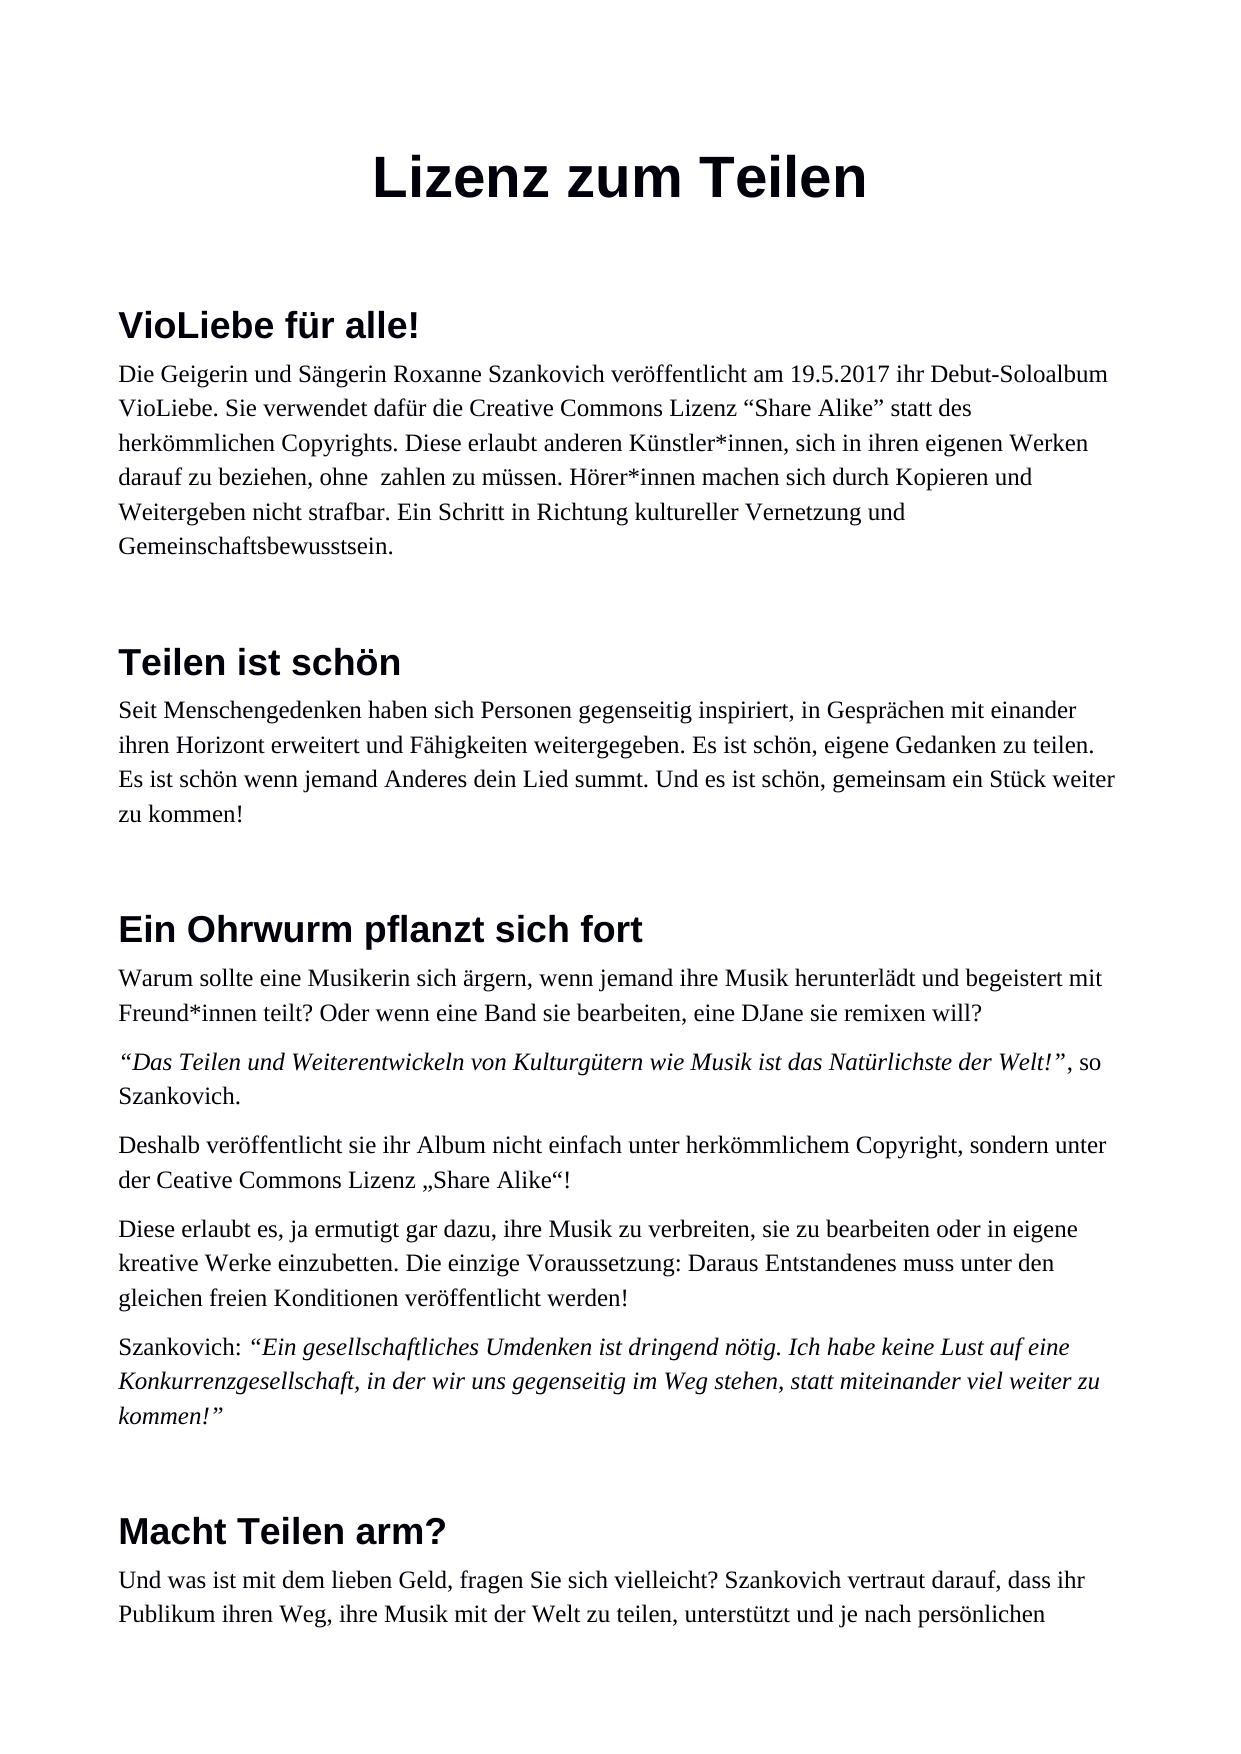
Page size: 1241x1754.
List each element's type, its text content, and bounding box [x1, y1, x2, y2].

text Die Geigerin und Sängerin Roxanne Szankovich veröffentlicht am 19.5.2017 ihr Debut-Soloalbum VioLiebe. Sie verwendet dafür die Creative Commons Lizenz “Share Alike” statt des herkömmlichen Copyrights. Diese erlaubt anderen Künstler*innen, sich in ihren eigenen Werken darauf zu beziehen, ohne zahlen zu müssen. Hörer*innen machen sich durch Kopieren und Weitergeben nicht strafbar. Ein Schritt in Richtung kultureller Vernetzung und Gemeinschaftsbewusstsein. [118, 359, 1122, 560]
text Szankovich: “Ein gesellschaftliches Umdenken ist dringend nötig. Ich habe keine Lust auf eine Konkurrenzgesellschaft, in der wir uns gegenseitig im Weg stehen, statt miteinander viel weiter zu kommen!” [118, 1332, 1122, 1429]
text Warum sollte eine Musikerin sich ärgern, wenn jemand ihre Musik herunterlädt und begeistert mit Freund*innen teilt? Oder wenn eine Band sie bearbeiten, eine DJane sie remixen will? [118, 963, 1122, 1026]
text “Das Teilen und Weiterentwickeln von Kulturgütern wie Musik ist das Natürlichste der Welt!”, so Szankovich. [118, 1047, 1122, 1110]
title Lizenz zum Teilen [118, 143, 1122, 210]
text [118, 1565, 1122, 1628]
text Seit Menschengedenken haben sich Personen gegenseitig inspiriert, in Gesprächen mit einander ihren Horizont erweitert und Fähigkeiten weitergegeben. Es ist schön, eigene Gedanken zu teilen. Es ist schön wenn jemand Anderes dein Lied summt. Und es ist schön, gemeinsam ein Stück weiter zu kommen! [118, 696, 1122, 828]
text Diese erlaubt es, ja ermutigt gar dazu, ihre Musik zu verbreiten, sie zu bearbeiten oder in eigene kreative Werke einzubetten. Die einzige Voraussetzung: Daraus Entstandenes muss unter den gleichen freien Konditionen veröffentlicht werden! [118, 1214, 1122, 1311]
subtitle Ein Ohrwurm pflanzt sich fort [118, 907, 1122, 951]
subtitle Macht Teilen arm? [118, 1509, 1122, 1552]
subtitle Teilen ist schön [118, 640, 1122, 683]
subtitle VioLiebe für alle! [118, 303, 1122, 346]
text Deshalb veröffentlicht sie ihr Album nicht einfach unter herkömmlichem Copyright, sondern unter der Ceative Commons Lizenz „Share Alike“! [118, 1130, 1122, 1193]
